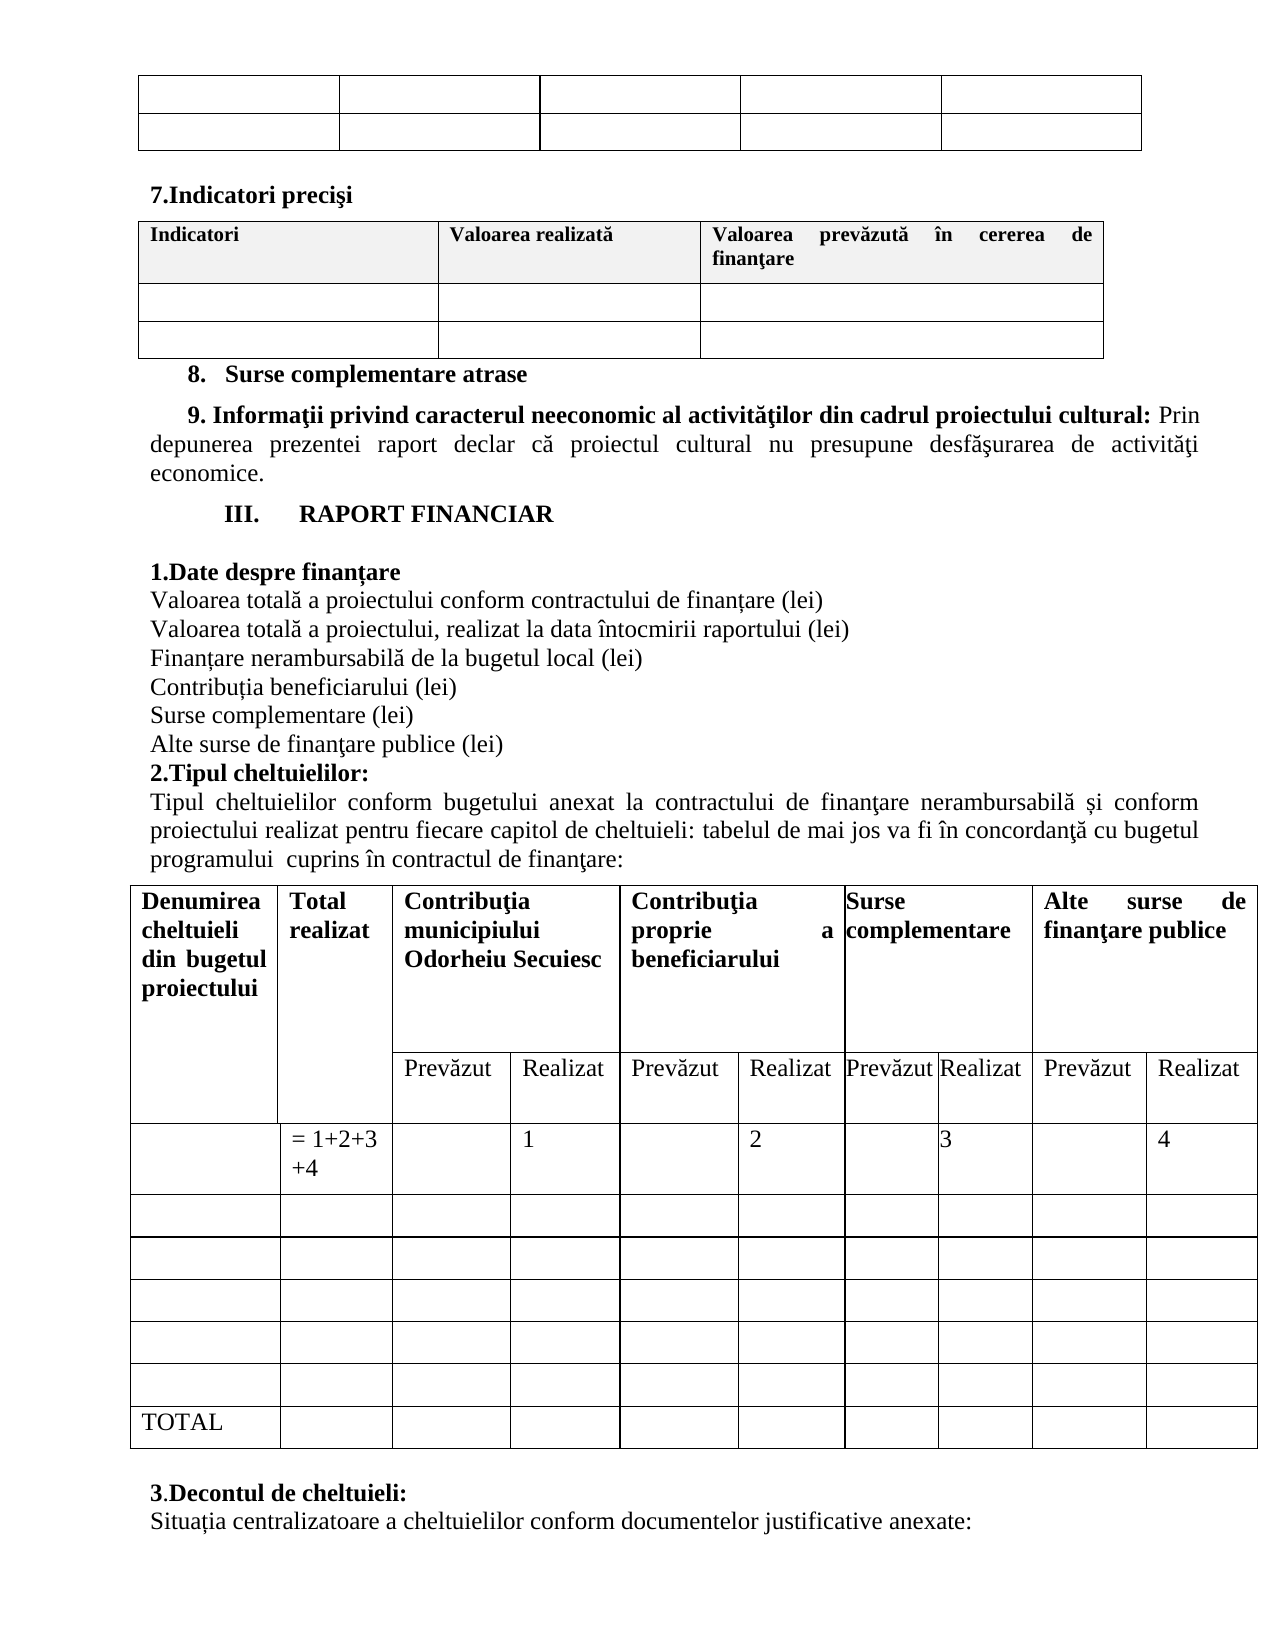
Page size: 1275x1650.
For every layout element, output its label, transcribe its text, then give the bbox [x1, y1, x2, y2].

table_cell [131, 1124, 280, 1194]
table_cell [1033, 1322, 1146, 1363]
table_cell [139, 114, 339, 150]
table_header Contribuţia proprie a beneficiarului [621, 886, 844, 1052]
table_cell [139, 76, 339, 113]
table_cell [739, 1195, 844, 1236]
table_header Contribuţia municipiului Odorheiu Secuiesc [393, 886, 619, 1052]
table_cell [942, 76, 1141, 113]
table_cell = 1+2+3+4 [281, 1124, 392, 1194]
table_cell [139, 322, 438, 358]
text 1.Date despre finanțare [150, 557, 1200, 585]
table_cell [1033, 1364, 1146, 1406]
table_cell Prevăzut [1033, 1053, 1146, 1123]
table_cell [393, 1195, 510, 1236]
table_cell [1147, 1407, 1257, 1448]
table_cell [939, 1195, 1032, 1236]
table_cell [846, 1364, 938, 1406]
table_cell [393, 1238, 510, 1279]
table_cell [1033, 1195, 1146, 1236]
table_cell [131, 1238, 280, 1279]
table_cell Realizat [511, 1053, 619, 1123]
table_cell [511, 1280, 619, 1321]
table_cell [939, 1280, 1032, 1321]
table_cell [131, 1364, 280, 1406]
table_header Surse complementare [846, 886, 1032, 1052]
text 3.Decontul de cheltuieli: [150, 1478, 1200, 1506]
table_cell [1147, 1238, 1257, 1279]
table_cell [281, 1280, 392, 1321]
list Surse complementare atrase [187, 359, 1200, 388]
table_cell [739, 1364, 844, 1406]
text Finanțare nerambursabilă de la bugetul local (lei) [150, 643, 1200, 672]
table_cell [541, 76, 740, 113]
table_cell [131, 1280, 280, 1321]
table_cell Prevăzut [846, 1053, 938, 1123]
table_cell [511, 1195, 619, 1236]
table_cell [511, 1238, 619, 1279]
text Surse complementare (lei) [150, 700, 1200, 729]
table_cell [739, 1407, 844, 1448]
table_cell [340, 76, 539, 113]
table_cell [739, 1322, 844, 1363]
table_cell [511, 1322, 619, 1363]
table_cell [939, 1322, 1032, 1363]
table_cell [621, 1238, 738, 1279]
table_cell 4 [1147, 1124, 1257, 1194]
table_cell [281, 1407, 392, 1448]
table_cell [1033, 1280, 1146, 1321]
table_cell [1033, 1238, 1146, 1279]
table_cell [281, 1322, 392, 1363]
text 2.Tipul cheltuielilor: [150, 758, 1200, 787]
table_header Total realizat [278, 886, 392, 1123]
table_cell [701, 284, 1103, 321]
table_cell [621, 1364, 738, 1406]
table_cell [131, 1195, 280, 1236]
table_cell [281, 1195, 392, 1236]
table_cell [846, 1238, 938, 1279]
table_cell [621, 1280, 738, 1321]
text Alte surse de finanţare publice (lei) [150, 729, 1200, 758]
table_cell [1147, 1364, 1257, 1406]
table_cell [621, 1195, 738, 1236]
table_cell Realizat [939, 1053, 1032, 1123]
table_cell [942, 114, 1141, 150]
text Valoarea totală a proiectului, realizat la data întocmirii raportului (lei) [150, 614, 1200, 643]
table_cell [846, 1280, 938, 1321]
table_cell [1147, 1280, 1257, 1321]
table_cell 2 [739, 1124, 844, 1194]
text Contribuția beneficiarului (lei) [150, 672, 1200, 700]
table_cell Prevăzut [393, 1053, 510, 1123]
table_header Valoarea prevăzută în cererea de finanţare [701, 222, 1103, 283]
list RAPORT FINANCIAR [224, 499, 1200, 528]
table_cell [139, 284, 438, 321]
table_header Valoarea realizată [439, 222, 700, 283]
text Valoarea totală a proiectului conform contractului de finanțare (lei) [150, 585, 1200, 614]
text 9. Informaţii privind caracterul neeconomic al activităţilor din cadrul proiectului cultural: Prin depunerea prezentei raport declar că proiectul cultural nu presupune desfăşurarea de activităţi economice. [150, 400, 1200, 487]
table_cell TOTAL [131, 1407, 280, 1448]
table_cell [846, 1124, 938, 1194]
table_header Indicatori [139, 222, 438, 283]
table_cell [701, 322, 1103, 358]
table_cell [939, 1407, 1032, 1448]
table_cell [1033, 1124, 1146, 1194]
table_cell [439, 322, 700, 358]
table_cell [621, 1322, 738, 1363]
table_cell [846, 1407, 938, 1448]
table_cell [439, 284, 700, 321]
table_cell [393, 1322, 510, 1363]
table_header Denumirea cheltuieli din bugetul proiectului [131, 886, 277, 1123]
table_cell [131, 1322, 280, 1363]
text Situația centralizatoare a cheltuielilor conform documentelor justificative anexate: [150, 1506, 1200, 1535]
table_header Alte surse de finanţare publice [1033, 886, 1257, 1052]
table_cell [1147, 1322, 1257, 1363]
table_cell [393, 1364, 510, 1406]
text 7.Indicatori precişi [150, 180, 1200, 209]
table_cell [541, 114, 740, 150]
table_cell [393, 1124, 510, 1194]
table_cell [846, 1195, 938, 1236]
table_cell [741, 76, 941, 113]
table_cell [1033, 1407, 1146, 1448]
text Tipul cheltuielilor conform bugetului anexat la contractului de finanţare nerambursabilă și conform proiectului realizat pentru fiecare capitol de cheltuieli: tabelul de mai jos va fi în concordanţă cu bugetul programului cuprins în contractul de finanţare: [150, 787, 1200, 873]
table_cell Realizat [739, 1053, 844, 1123]
table_cell [281, 1238, 392, 1279]
table_cell [741, 114, 941, 150]
table_cell [621, 1407, 738, 1448]
table_cell [340, 114, 539, 150]
table_cell [281, 1364, 392, 1406]
table_cell Realizat [1147, 1053, 1257, 1123]
table_cell [511, 1407, 619, 1448]
table_cell [621, 1124, 738, 1194]
table_cell [511, 1364, 619, 1406]
table_cell [393, 1407, 510, 1448]
table_cell 3 [939, 1124, 1032, 1194]
table_cell [1147, 1195, 1257, 1236]
table_cell [739, 1280, 844, 1321]
table_cell 1 [511, 1124, 619, 1194]
table_cell [939, 1364, 1032, 1406]
table_cell [939, 1238, 1032, 1279]
table_cell [739, 1238, 844, 1279]
table_cell Prevăzut [621, 1053, 738, 1123]
table_cell [393, 1280, 510, 1321]
table_cell [846, 1322, 938, 1363]
